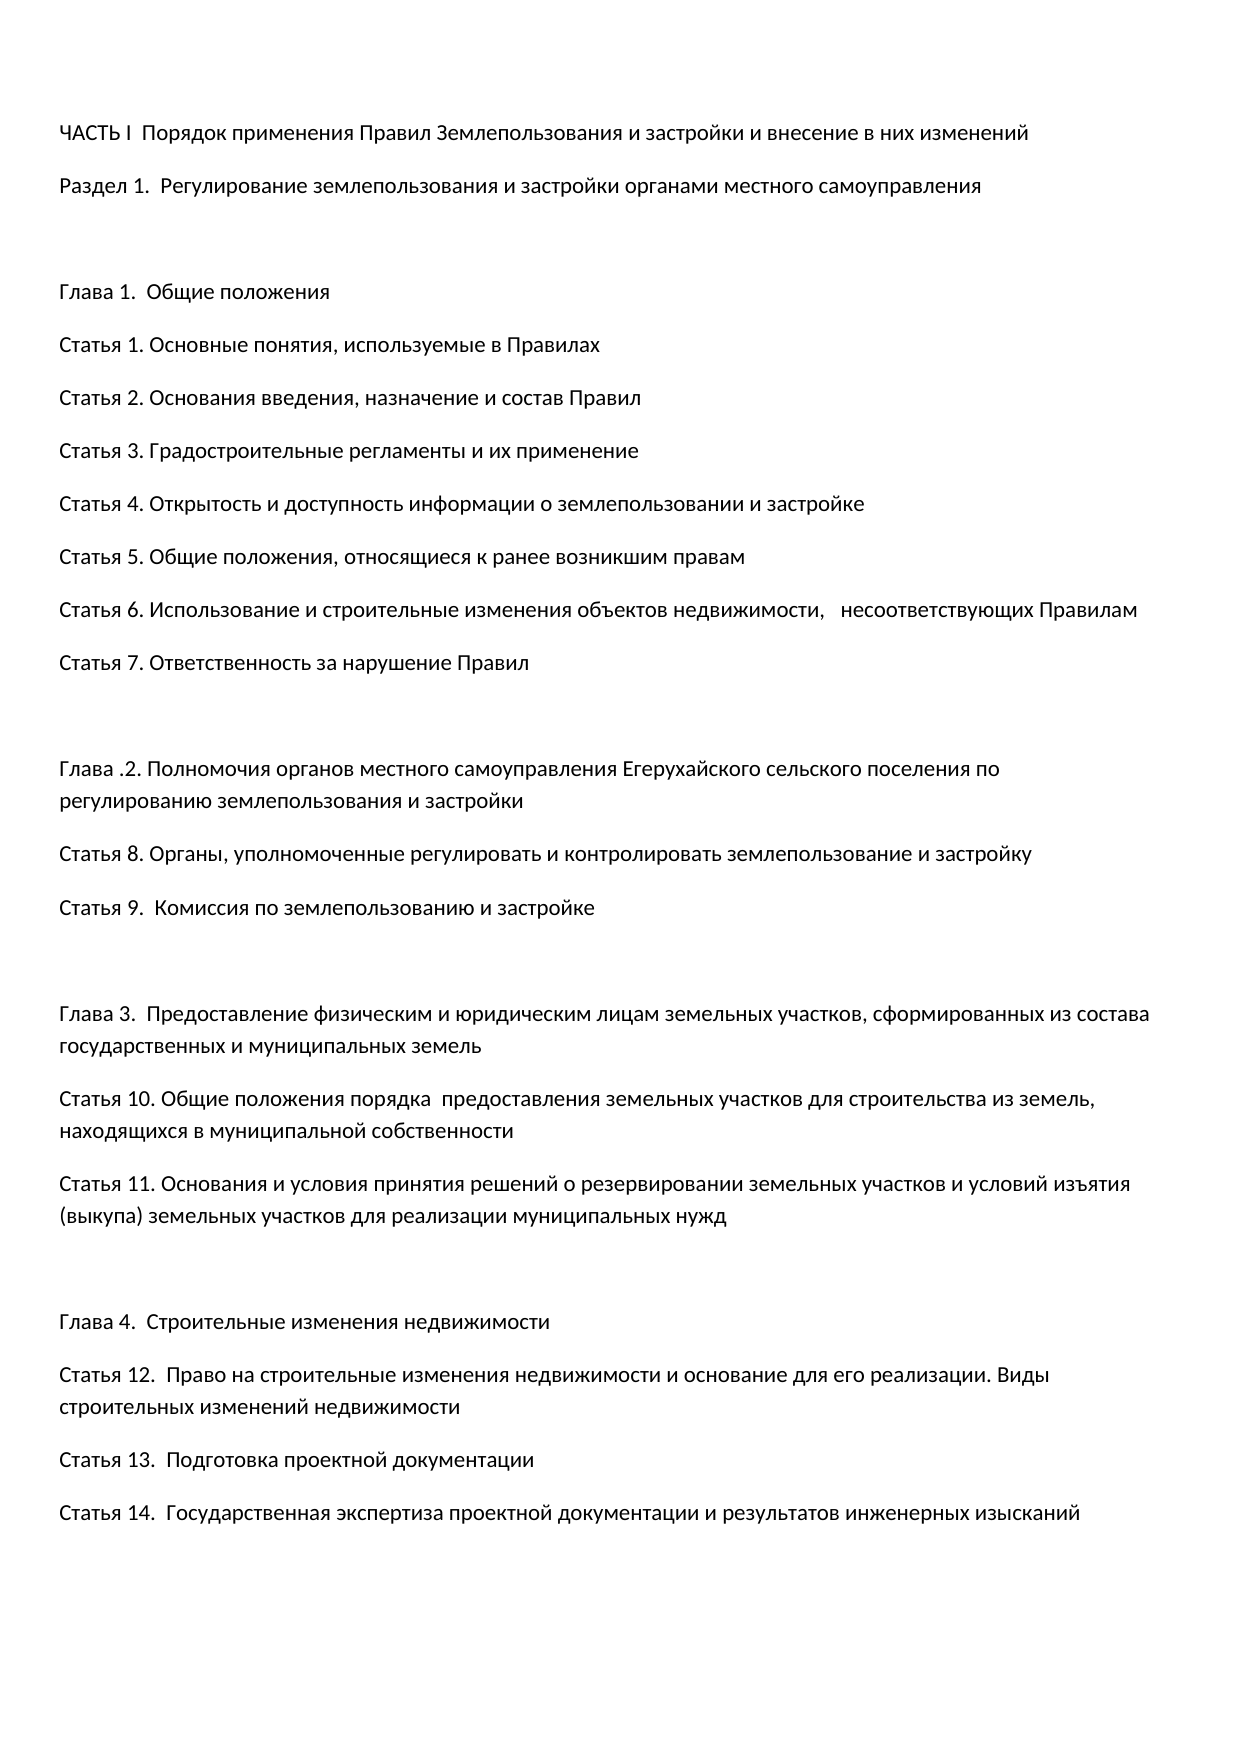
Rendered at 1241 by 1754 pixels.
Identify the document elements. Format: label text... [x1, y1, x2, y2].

text Глава .2. Полномочия органов местного самоуправления Егерухайского сельского поселения по регулированию землепользования и застройки [59, 754, 1152, 814]
text Статья 1. Основные понятия, используемые в Правилах [59, 330, 1152, 358]
text Статья 3. Градостроительные регламенты и их применение [59, 436, 1152, 464]
text Статья 8. Органы, уполномоченные регулировать и контролировать землепользование и застройку [59, 839, 1152, 868]
text Статья 10. Общие положения порядка предоставления земельных участков для строительства из земель, находящихся в муниципальной собственности [59, 1084, 1152, 1144]
text Раздел 1. Регулирование землепользования и застройки органами местного самоуправления [59, 171, 1152, 199]
text Статья 6. Использование и строительные изменения объектов недвижимости, несоответствующих Правилам [59, 595, 1152, 623]
text Статья 5. Общие положения, относящиеся к ранее возникшим правам [59, 542, 1152, 570]
text ЧАСТЬ I Порядок применения Правил Землепользования и застройки и внесение в них изменений [59, 118, 1152, 146]
text Статья 9. Комиссия по землепользованию и застройке [59, 893, 1152, 921]
text Статья 7. Ответственность за нарушение Правил [59, 648, 1152, 676]
text Статья 4. Открытость и доступность информации о землепользовании и застройке [59, 489, 1152, 517]
text Глава 3. Предоставление физическим и юридическим лицам земельных участков, сформированных из состава государственных и муниципальных земель [59, 999, 1152, 1059]
text Глава 1. Общие положения [59, 277, 1152, 305]
text Статья 13. Подготовка проектной документации [59, 1446, 1152, 1473]
text Статья 14. Государственная экспертиза проектной документации и результатов инженерных изысканий [59, 1498, 1152, 1527]
text Статья 11. Основания и условия принятия решений о резервировании земельных участков и условий изъятия (выкупа) земельных участков для реализации муниципальных нужд [59, 1169, 1152, 1229]
text Глава 4. Строительные изменения недвижимости [59, 1307, 1152, 1335]
text Статья 2. Основания введения, назначение и состав Правил [59, 383, 1152, 411]
text Статья 12. Право на строительные изменения недвижимости и основание для его реализации. Виды строительных изменений недвижимости [59, 1360, 1152, 1421]
